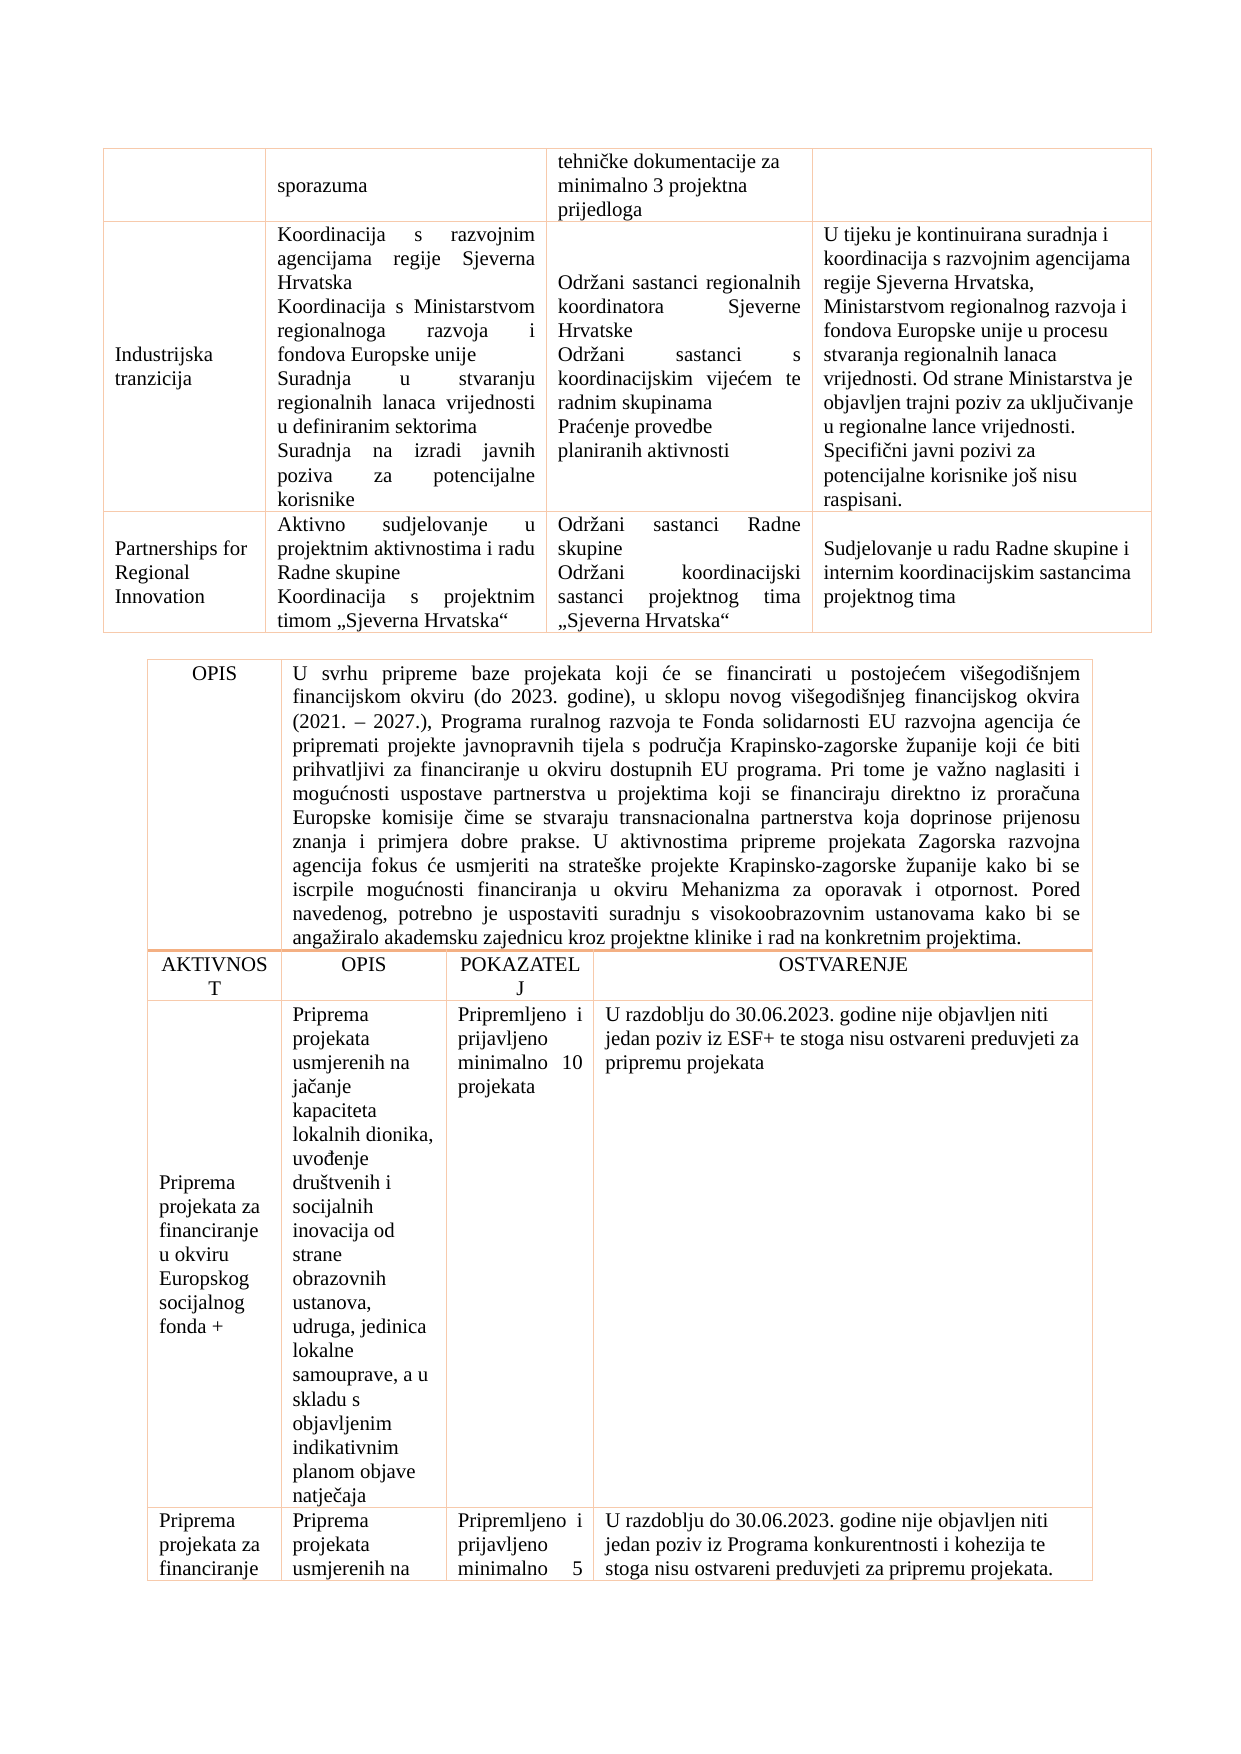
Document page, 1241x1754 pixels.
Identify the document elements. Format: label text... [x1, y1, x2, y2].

table_cell Industrijska tranzicija [104, 222, 265, 511]
table_cell Koordinacija s razvojnim agencijama regije Sjeverna Hrvatska Koordinacija s Ministarstvom regionalnoga razvoja i fondova Europske unije Suradnja u stvaranju regionalnih lanaca vrijednosti u definiranim sektorima Suradnja na izradi javnih poziva za potencijalne korisnike [266, 222, 546, 511]
table_cell OPIS [282, 952, 446, 1000]
table_cell POKAZATELJ [447, 952, 593, 1000]
table_cell OSTVARENJE [594, 952, 1092, 1000]
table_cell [266, 149, 546, 221]
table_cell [282, 1508, 446, 1580]
table_cell Održani sastanci Radne skupine Održani koordinacijski sastanci projektnog tima „Sjeverna Hrvatska“ [547, 512, 812, 632]
table_cell U tijeku je kontinuirana suradnja i koordinacija s razvojnim agencijama regije Sjeverna Hrvatska, Ministarstvom regionalnog razvoja i fondova Europske unije u procesu stvaranja regionalnih lanaca vrijednosti. Od strane Ministarstva je objavljen trajni poziv za uključivanje u regionalne lance vrijednosti. Specifični javni pozivi za potencijalne korisnike još nisu raspisani. [813, 222, 1151, 511]
table_header U svrhu pripreme baze projekata koji će se financirati u postojećem višegodišnjem financijskom okviru (do 2023. godine), u sklopu novog višegodišnjeg financijskog okvira (2021. – 2027.), Programa ruralnog razvoja te Fonda solidarnosti EU razvojna agencija će pripremati projekte javnopravnih tijela s područja Krapinsko-zagorske županije koji će biti prihvatljivi za financiranje u okviru dostupnih EU programa. Pri tome je važno naglasiti i mogućnosti uspostave partnerstva u projektima koji se financiraju direktno iz proračuna Europske komisije čime se stvaraju transnacionalna partnerstva koja doprinose prijenosu znanja i primjera dobre prakse. U aktivnostima pripreme projekata Zagorska razvojna agencija fokus će usmjeriti na strateške projekte Krapinsko-zagorske županije kako bi se iscrpile mogućnosti financiranja u okviru Mehanizma za oporavak i otpornost. Pored navedenog, potrebno je uspostaviti suradnju s visokoobrazovnim ustanovama kako bi se angažiralo akademsku zajednicu kroz projektne klinike i rad na konkretnim projektima. [282, 660, 1092, 949]
table_cell Aktivno sudjelovanje u projektnim aktivnostima i radu Radne skupine Koordinacija s projektnim timom „Sjeverna Hrvatska“ [266, 512, 546, 632]
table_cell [104, 149, 265, 221]
table_cell Priprema projekata za financiranje u okviru Europskog socijalnog fonda + [148, 1001, 281, 1507]
table_cell Partnerships for Regional Innovation [104, 512, 265, 632]
table_header OPIS [148, 660, 281, 949]
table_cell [447, 1508, 593, 1580]
table_cell Pripremljeno i prijavljeno minimalno 10 projekata [447, 1001, 593, 1507]
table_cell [148, 1508, 281, 1580]
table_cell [547, 149, 812, 221]
table_cell Održani sastanci regionalnih koordinatora Sjeverne Hrvatske Održani sastanci s koordinacijskim vijećem te radnim skupinama Praćenje provedbe planiranih aktivnosti [547, 222, 812, 511]
table_cell Sudjelovanje u radu Radne skupine i internim koordinacijskim sastancima projektnog tima [813, 512, 1151, 632]
table_cell Priprema projekata usmjerenih na jačanje kapaciteta lokalnih dionika, uvođenje društvenih i socijalnih inovacija od strane obrazovnih ustanova, udruga, jedinica lokalne samouprave, a u skladu s objavljenim indikativnim planom objave natječaja [282, 1001, 446, 1507]
table_cell AKTIVNOST [148, 952, 281, 1000]
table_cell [813, 149, 1151, 221]
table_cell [594, 1508, 1092, 1580]
table_cell U razdoblju do 30.06.2023. godine nije objavljen niti jedan poziv iz ESF+ te stoga nisu ostvareni preduvjeti za pripremu projekata [594, 1001, 1092, 1507]
